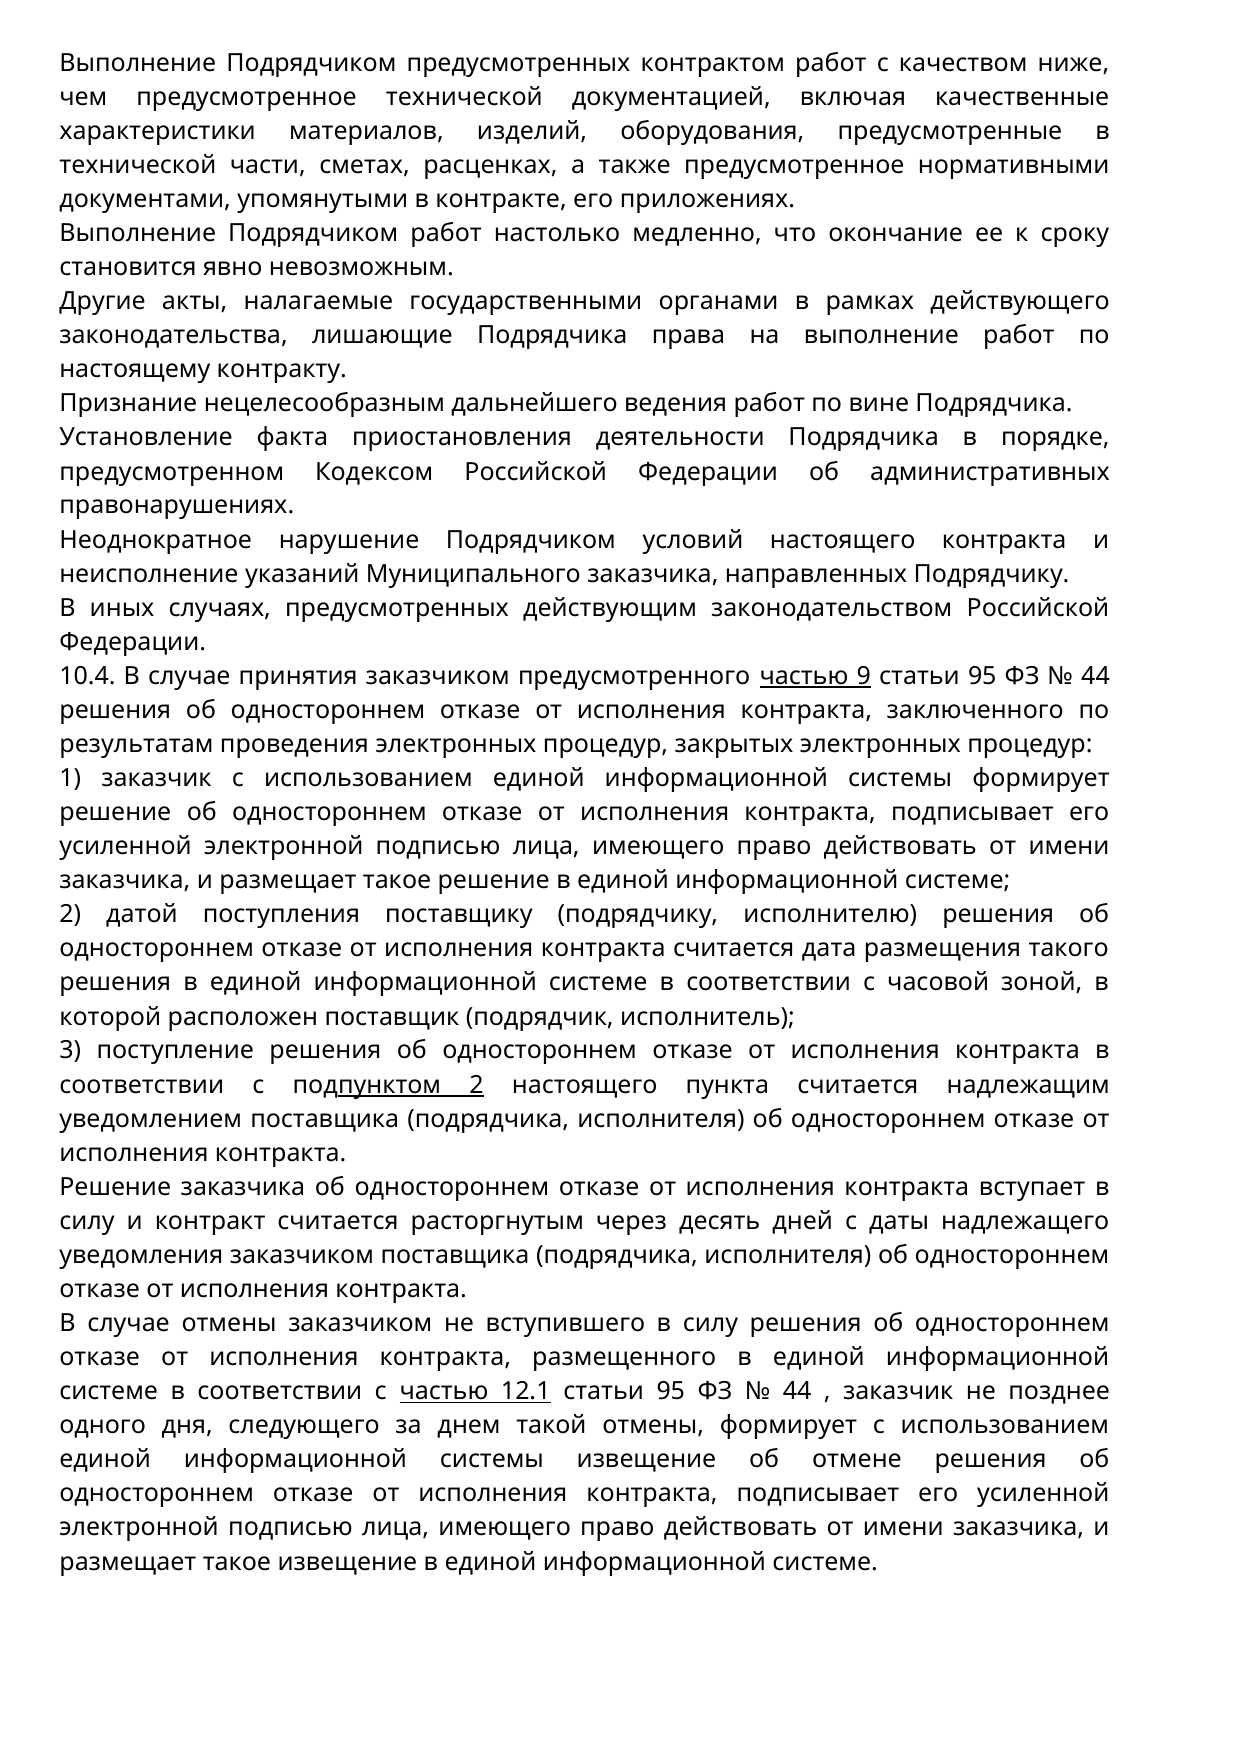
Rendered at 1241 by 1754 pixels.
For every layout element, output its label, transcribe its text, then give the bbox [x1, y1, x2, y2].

list Признание нецелесообразным дальнейшего ведения работ по вине Подрядчика. [59, 385, 1110, 419]
list Выполнение Подрядчиком предусмотренных контрактом работ с качеством ниже, чем предусмотренное технической документацией, включая качественные характеристики материалов, изделий, оборудования, предусмотренные в технической части, сметах, расценках, а также предусмотренное нормативными документами, упомянутыми в контракте, его приложениях. [59, 44, 1110, 215]
list Установление факта приостановления деятельности Подрядчика в порядке, предусмотренном Кодексом Российской Федерации об административных правонарушениях. [59, 419, 1110, 521]
list Выполнение Подрядчиком работ настолько медленно, что окончание ее к сроку становится явно невозможным. [59, 215, 1110, 283]
text 2) датой поступления поставщику (подрядчику, исполнителю) решения об одностороннем отказе от исполнения контракта считается дата размещения такого решения в единой информационной системе в соответствии с часовой зоной, в которой расположен поставщик (подрядчик, исполнитель); [59, 896, 1110, 1032]
text 3) поступление решения об одностороннем отказе от исполнения контракта в соответствии с подпунктом 2 настоящего пункта считается надлежащим уведомлением поставщика (подрядчика, исполнителя) об одностороннем отказе от исполнения контракта. [59, 1032, 1110, 1168]
text Решение заказчика об одностороннем отказе от исполнения контракта вступает в силу и контракт считается расторгнутым через десять дней с даты надлежащего уведомления заказчиком поставщика (подрядчика, исполнителя) об одностороннем отказе от исполнения контракта. [59, 1168, 1110, 1305]
text В случае отмены заказчиком не вступившего в силу решения об одностороннем отказе от исполнения контракта, размещенного в единой информационной системе в соответствии с частью 12.1 статьи 95 ФЗ № 44 , заказчик не позднее одного дня, следующего за днем такой отмены, формирует с использованием единой информационной системы извещение об отмене решения об одностороннем отказе от исполнения контракта, подписывает его усиленной электронной подписью лица, имеющего право действовать от имени заказчика, и размещает такое извещение в единой информационной системе. [59, 1305, 1110, 1577]
list 10.4. В случае принятия заказчиком предусмотренного частью 9 статьи 95 ФЗ № 44 решения об одностороннем отказе от исполнения контракта, заключенного по результатам проведения электронных процедур, закрытых электронных процедур: [59, 657, 1110, 760]
list Неоднократное нарушение Подрядчиком условий настоящего контракта и неисполнение указаний Муниципального заказчика, направленных Подрядчику. [59, 521, 1110, 589]
text 1) заказчик с использованием единой информационной системы формирует решение об одностороннем отказе от исполнения контракта, подписывает его усиленной электронной подписью лица, имеющего право действовать от имени заказчика, и размещает такое решение в единой информационной системе; [59, 760, 1110, 896]
list В иных случаях, предусмотренных действующим законодательством Российской Федерации. [59, 589, 1110, 657]
list Другие акты, налагаемые государственными органами в рамках действующего законодательства, лишающие Подрядчика права на выполнение работ по настоящему контракту. [59, 283, 1110, 385]
